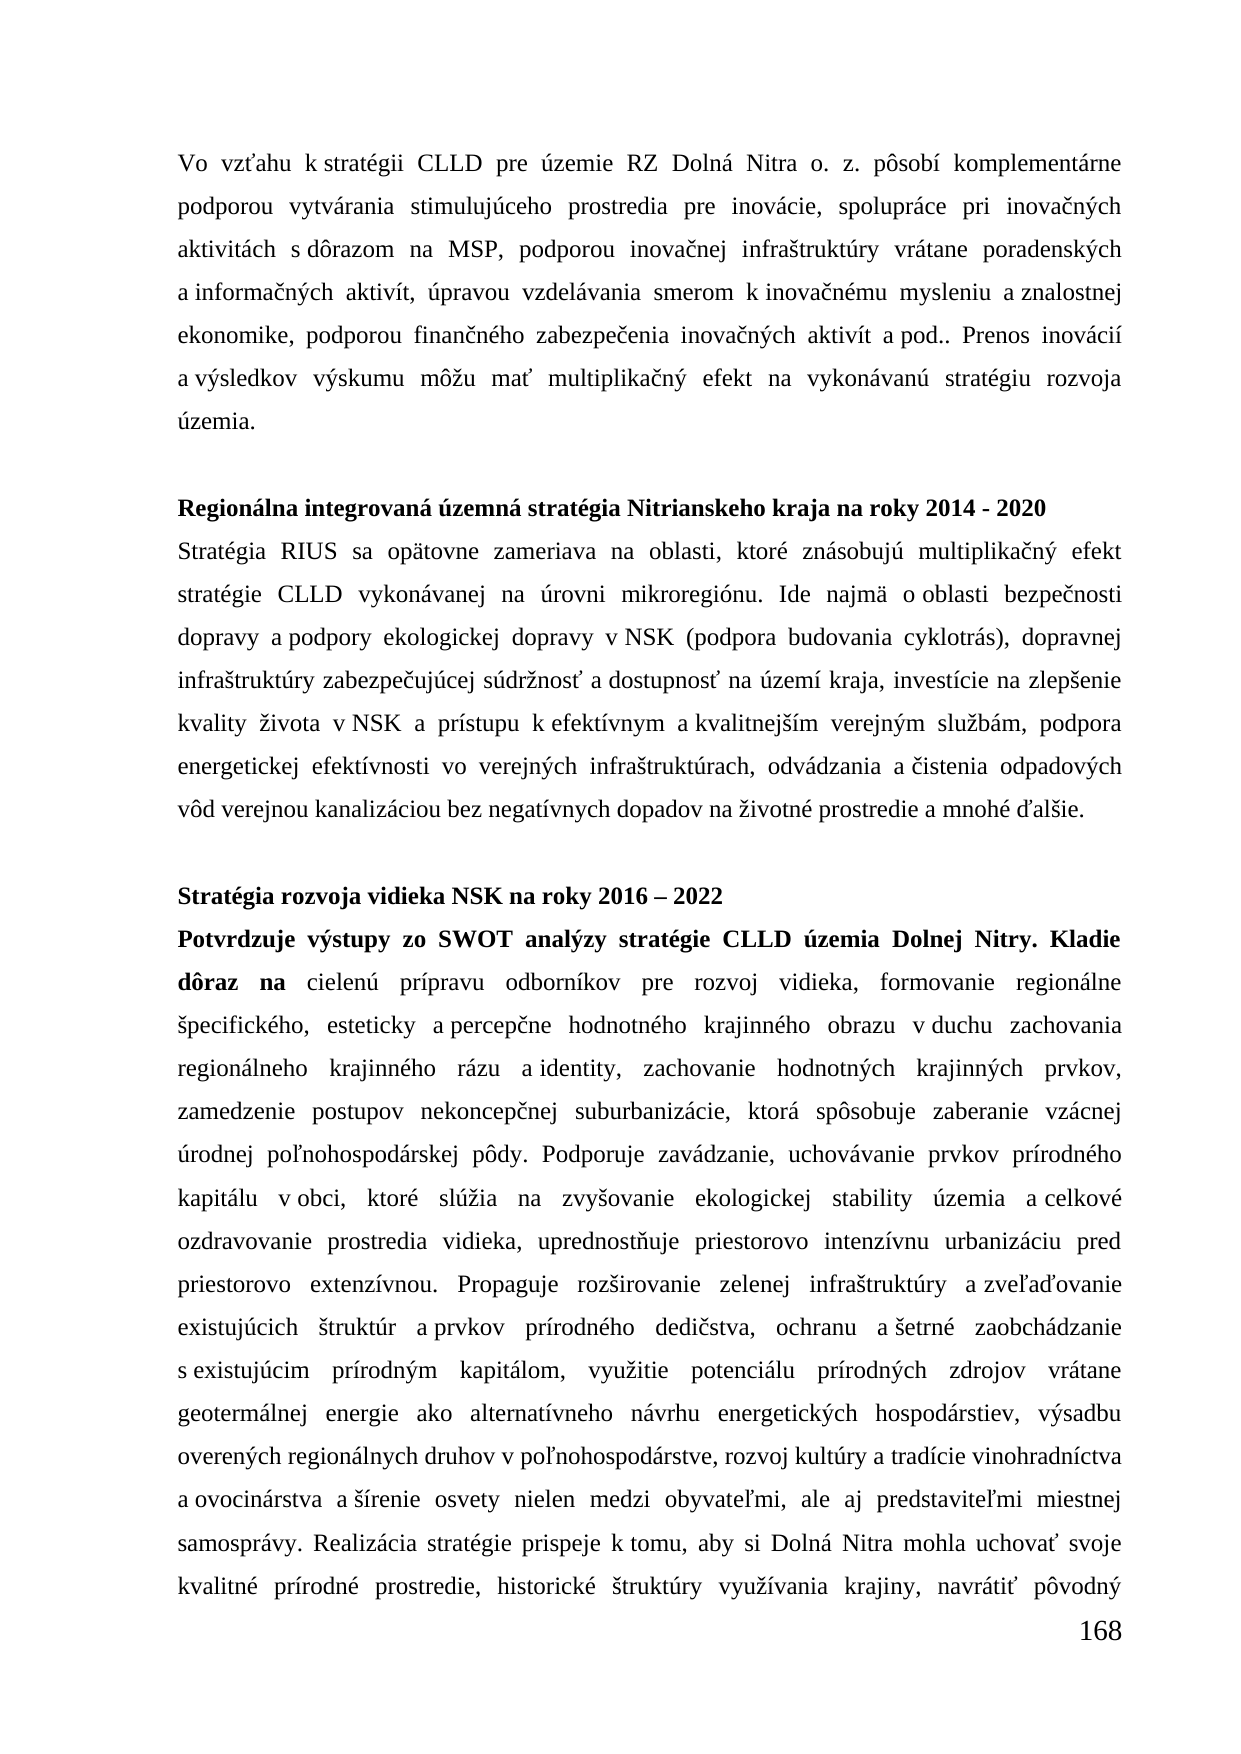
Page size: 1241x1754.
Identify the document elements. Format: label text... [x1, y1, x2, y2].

text Regionálna integrovaná územná stratégia Nitrianskeho kraja na roky 2014 - 2020 [177, 493, 1122, 521]
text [177, 924, 1122, 1599]
text Stratégia RIUS sa opätovne zameriava na oblasti, ktoré znásobujú multiplikačný efekt stratégie CLLD vykonávanej na úrovni mikroregiónu. Ide najmä o oblasti bezpečnosti dopravy a podpory ekologickej dopravy v NSK (podpora budovania cyklotrás), dopravnej infraštruktúry zabezpečujúcej súdržnosť a dostupnosť na území kraja, investície na zlepšenie kvality života v NSK a prístupu k efektívnym a kvalitnejším verejným službám, podpora energetickej efektívnosti vo verejných infraštruktúrach, odvádzania a čistenia odpadových vôd verejnou kanalizáciou bez negatívnych dopadov na životné prostredie a mnohé ďalšie. [177, 536, 1122, 823]
text Stratégia rozvoja vidieka NSK na roky 2016 – 2022 [177, 881, 1122, 909]
text Vo vzťahu k stratégii CLLD pre územie RZ Dolná Nitra o. z. pôsobí komplementárne podporou vytvárania stimulujúceho prostredia pre inovácie, spolupráce pri inovačných aktivitách s dôrazom na MSP, podporou inovačnej infraštruktúry vrátane poradenských a informačných aktivít, úpravou vzdelávania smerom k inovačnému mysleniu a znalostnej ekonomike, podporou finančného zabezpečenia inovačných aktivít a pod.. Prenos inovácií a výsledkov výskumu môžu mať multiplikačný efekt na vykonávanú stratégiu rozvoja územia. [177, 148, 1122, 435]
